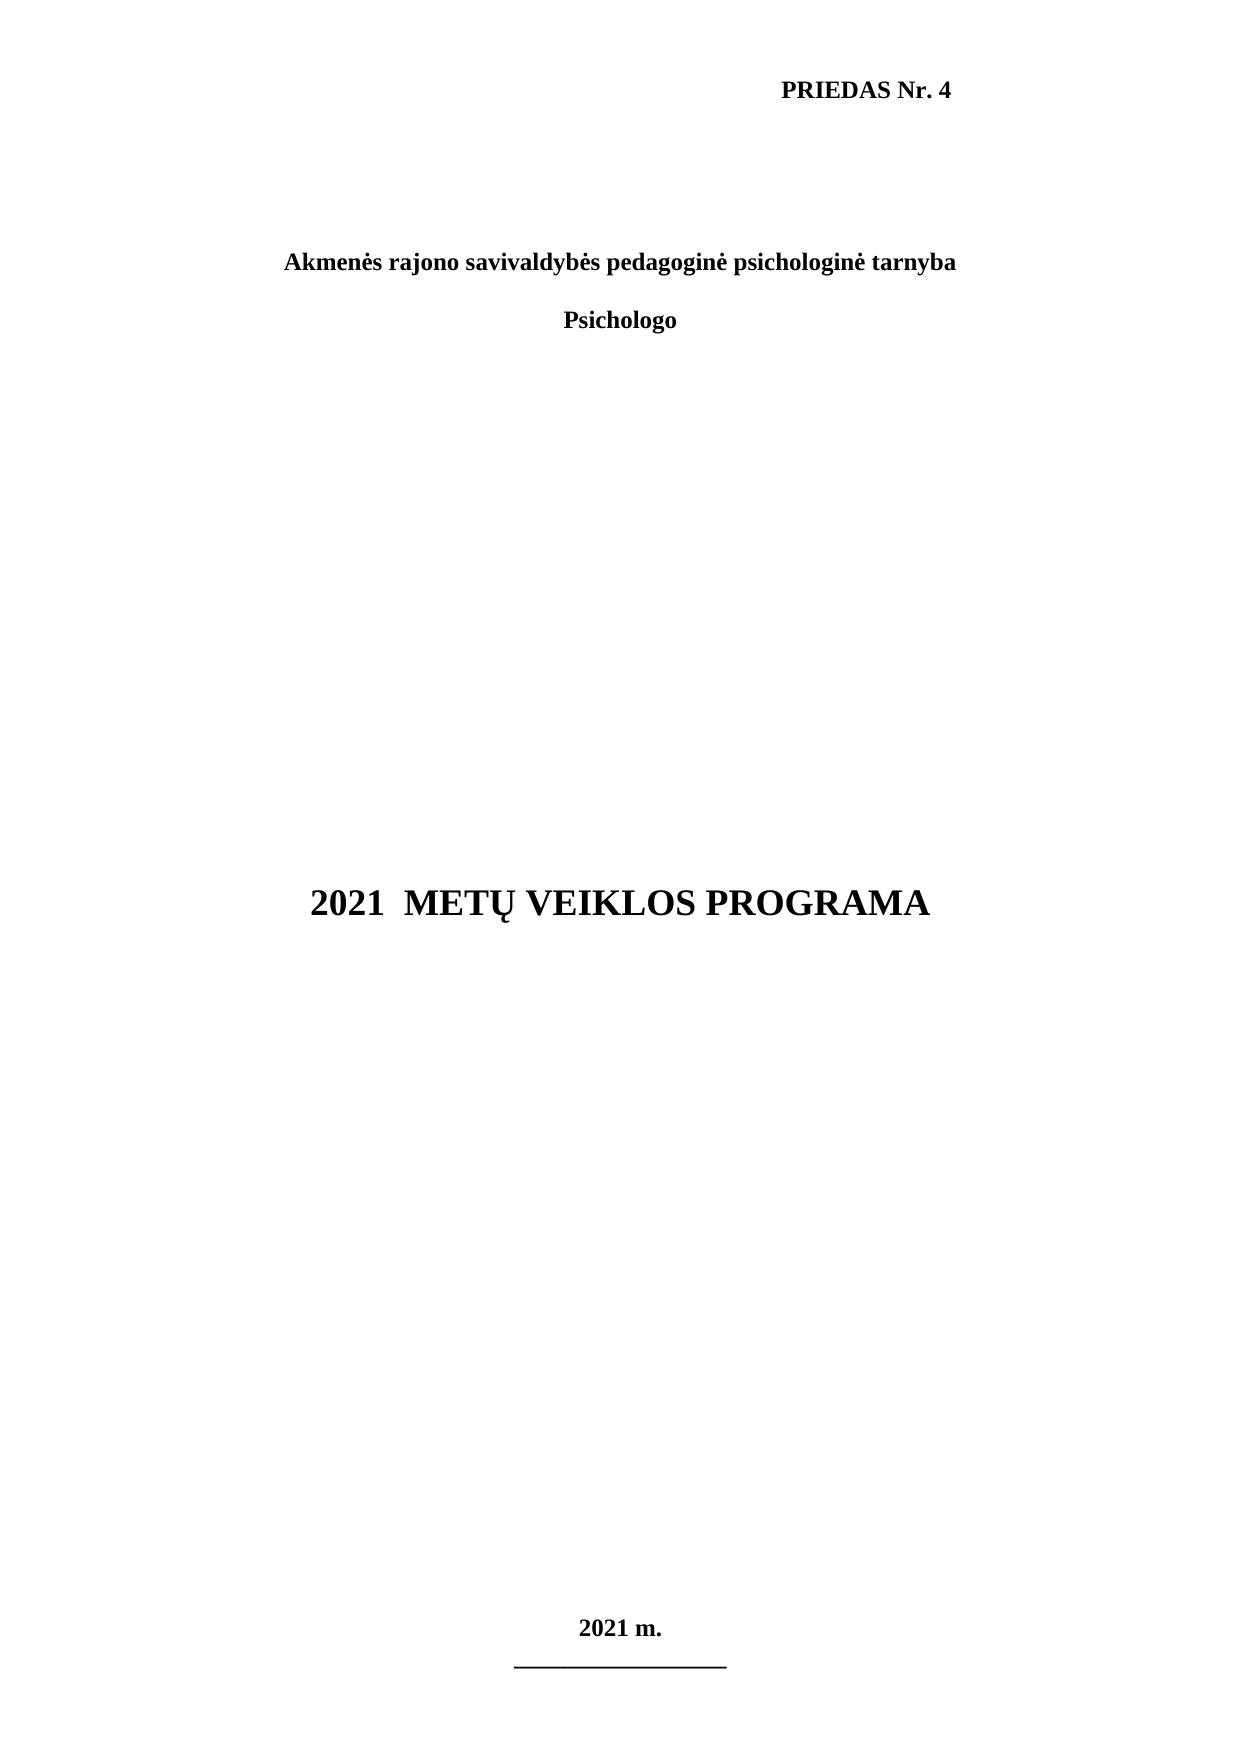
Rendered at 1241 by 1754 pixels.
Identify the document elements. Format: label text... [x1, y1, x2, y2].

text Akmenės rajono savivaldybės pedagoginė psichologinė tarnyba [75, 247, 1165, 276]
text 2021 METŲ VEIKLOS PROGRAMA [75, 880, 1165, 923]
text 2021 m. [75, 1613, 1165, 1642]
text Psichologo [75, 305, 1165, 334]
text PRIEDAS Nr. 4 [75, 75, 1165, 104]
text _________________ [75, 1642, 1165, 1671]
